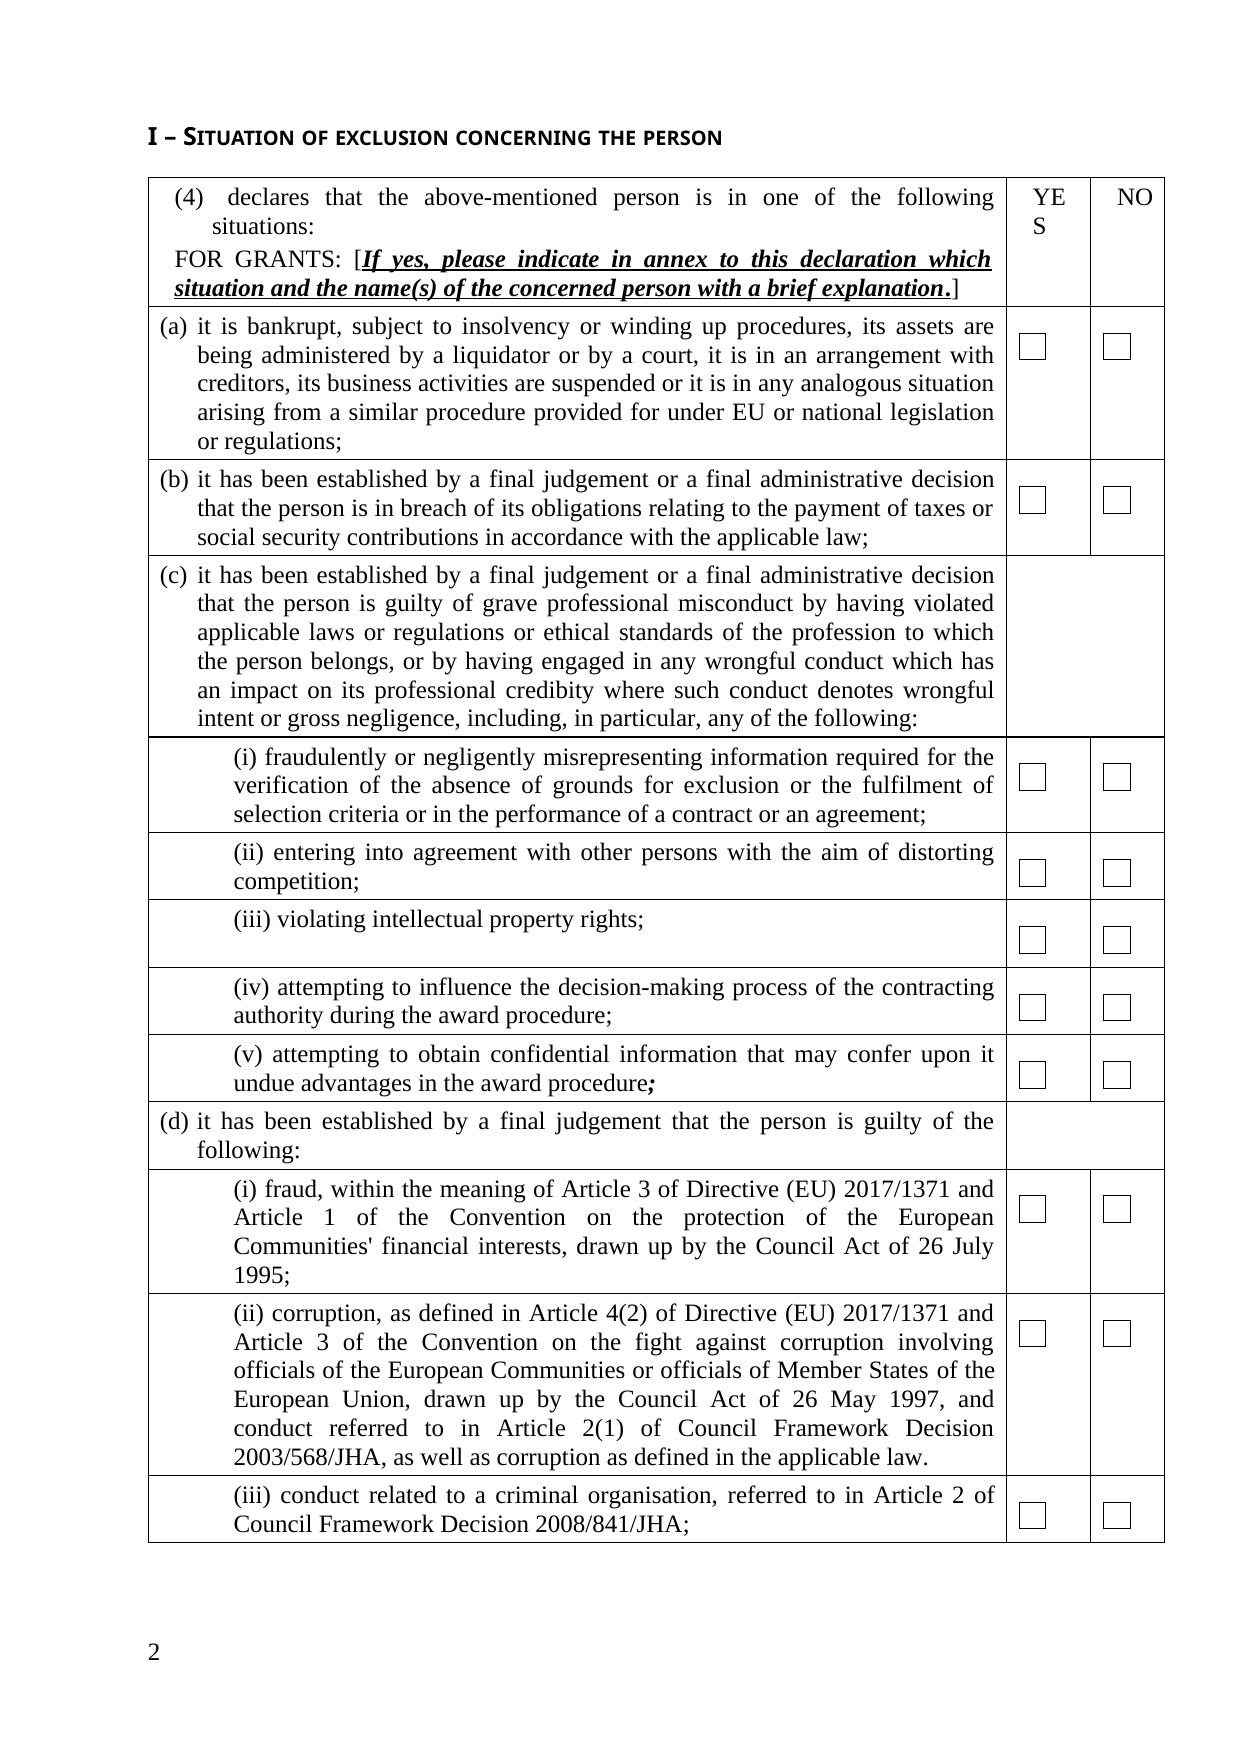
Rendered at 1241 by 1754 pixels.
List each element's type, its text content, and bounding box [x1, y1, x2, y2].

table_cell [1091, 1170, 1164, 1293]
table_cell [1007, 833, 1090, 899]
table_cell [1007, 1035, 1090, 1101]
table_cell [1091, 1294, 1164, 1475]
table_cell (i) fraudulently or negligently misrepresenting information required for the verification of the absence of grounds for exclusion or the fulfilment of selection criteria or in the performance of a contract or an agreement; [149, 738, 1006, 832]
table_cell it has been established by a final judgement or a final administrative decision that the person is in breach of its obligations relating to the payment of taxes or social security contributions in accordance with the applicable law; [149, 460, 1006, 554]
table_cell (i) fraud, within the meaning of Article 3 of Directive (EU) 2017/1371 and Article 1 of the Convention on the protection of the European Communities' financial interests, drawn up by the Council Act of 26 July 1995; [149, 1170, 1006, 1293]
table_cell [1007, 1170, 1090, 1293]
table_cell [1091, 460, 1164, 554]
table_cell it has been established by a final judgement or a final administrative decision that the person is guilty of grave professional misconduct by having violated applicable laws or regulations or ethical standards of the profession to which the person belongs, or by having engaged in any wrongful conduct which has an impact on its professional credibity where such conduct denotes wrongful intent or gross negligence, including, in particular, any of the following: [149, 556, 1006, 736]
table_cell [1091, 307, 1164, 459]
table_cell [1091, 968, 1164, 1034]
table_cell [1007, 1476, 1090, 1542]
table_header YES [1007, 178, 1090, 306]
table_cell [1091, 738, 1164, 832]
table_header NO [1091, 178, 1164, 306]
table_cell [1007, 556, 1164, 736]
table_cell [1091, 833, 1164, 899]
table_cell (iii) violating intellectual property rights; [149, 900, 1006, 967]
table_cell [1007, 1102, 1164, 1168]
table_cell (v) attempting to obtain confidential information that may confer upon it undue advantages in the award procedure; [149, 1035, 1006, 1101]
table_cell it has been established by a final judgement that the person is guilty of the following: [149, 1102, 1006, 1168]
table_cell (iii) conduct related to a criminal organisation, referred to in Article 2 of Council Framework Decision 2008/841/JHA; [149, 1476, 1006, 1542]
table_cell [1007, 1294, 1090, 1475]
table_cell (iv) attempting to influence the decision-making process of the contracting authority during the award procedure; [149, 968, 1006, 1034]
table_cell it is bankrupt, subject to insolvency or winding up procedures, its assets are being administered by a liquidator or by a court, it is in an arrangement with creditors, its business activities are suspended or it is in any analogous situation arising from a similar procedure provided for under EU or national legislation or regulations; [149, 307, 1006, 459]
title I – Situation of exclusion concerning the person [148, 118, 1092, 152]
table_header declares that the above-mentioned person is in one of the following situations: FOR GRANTS: [If yes, please indicate in annex to this declaration which situation and the name(s) of the concerned person with a brief explanation.] [149, 178, 1006, 306]
table_cell [1091, 900, 1164, 967]
table_cell [1091, 1035, 1164, 1101]
table_cell [1091, 1476, 1164, 1542]
table_cell (ii) entering into agreement with other persons with the aim of distorting competition; [149, 833, 1006, 899]
table_cell [1007, 968, 1090, 1034]
table_cell (ii) corruption, as defined in Article 4(2) of Directive (EU) 2017/1371 and Article 3 of the Convention on the fight against corruption involving officials of the European Communities or officials of Member States of the European Union, drawn up by the Council Act of 26 May 1997, and conduct referred to in Article 2(1) of Council Framework Decision 2003/568/JHA, as well as corruption as defined in the applicable law. [149, 1294, 1006, 1475]
table_cell [1007, 738, 1090, 832]
table_cell [1007, 900, 1090, 967]
table_cell [1007, 307, 1090, 459]
table_cell [1007, 460, 1090, 554]
